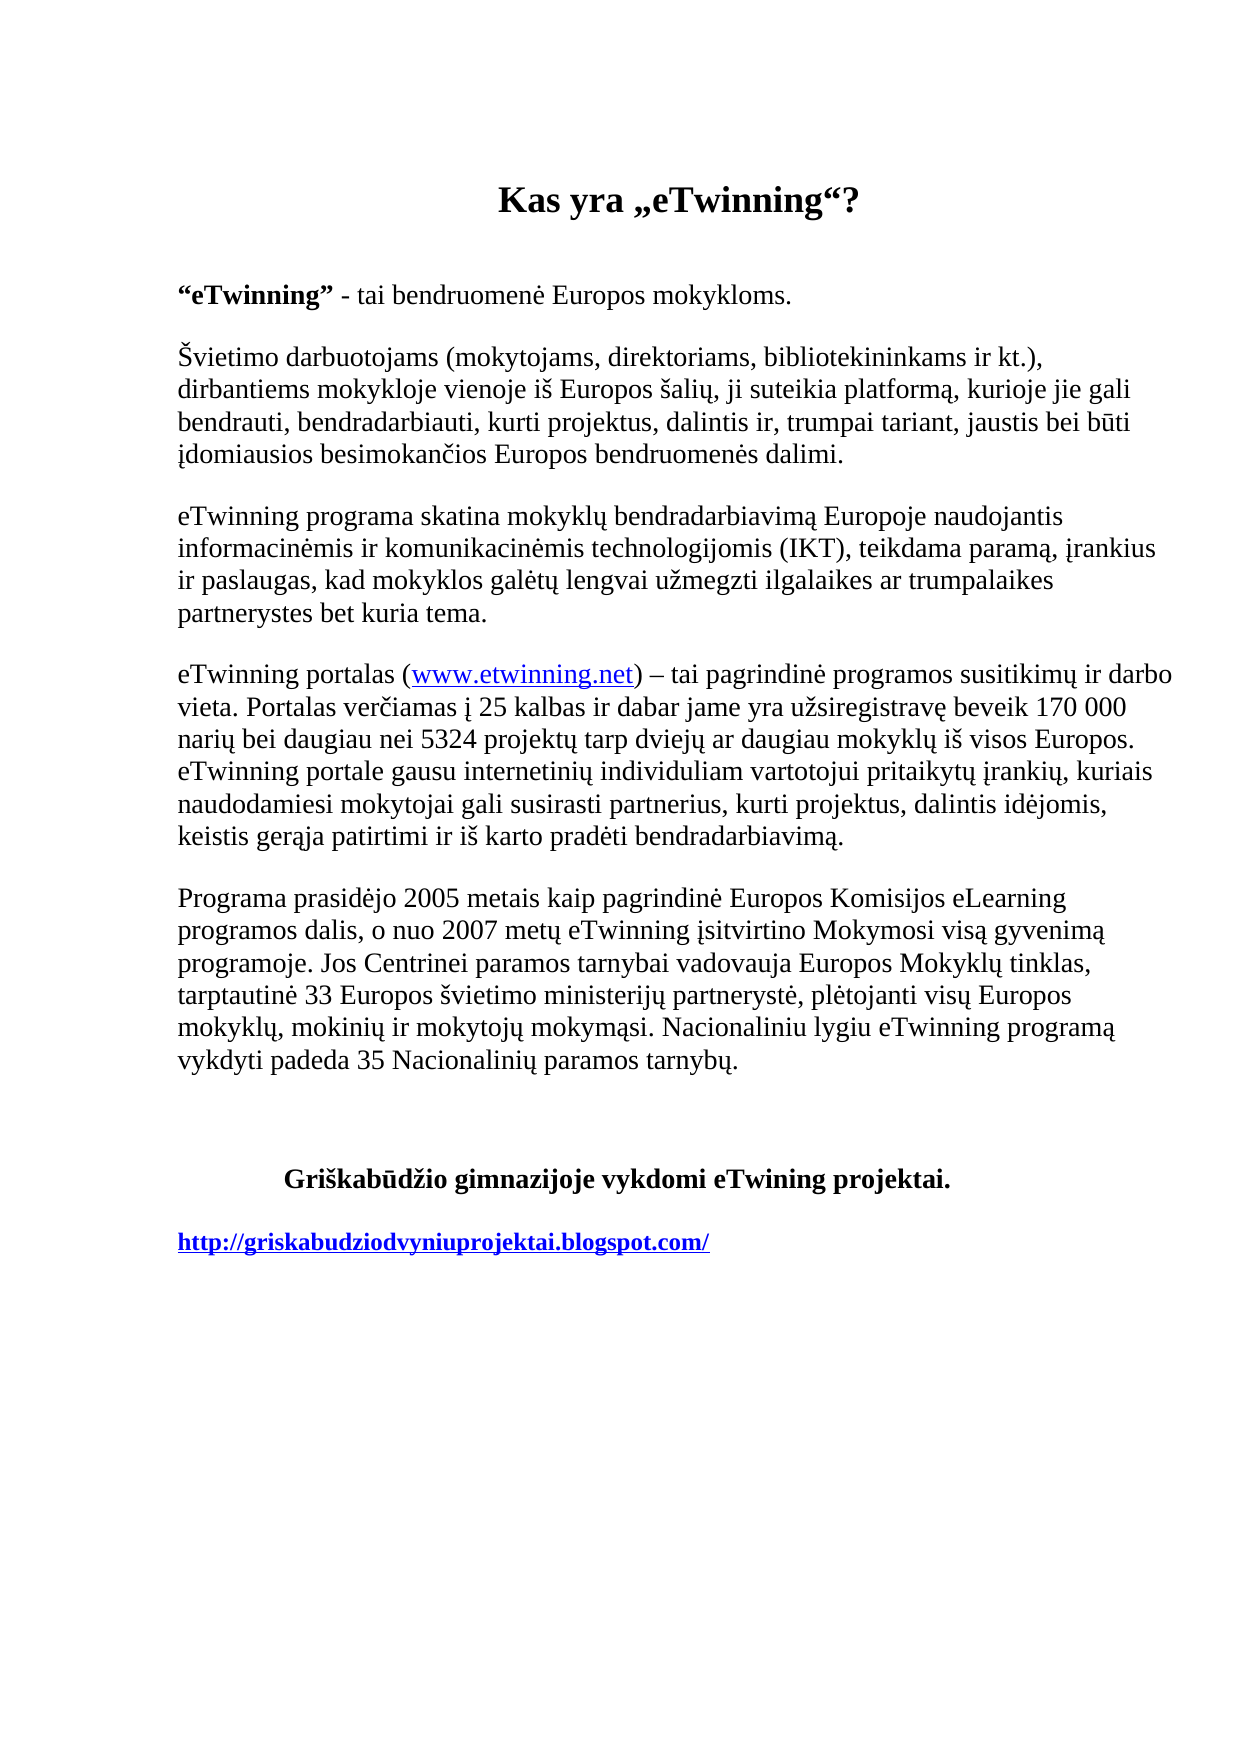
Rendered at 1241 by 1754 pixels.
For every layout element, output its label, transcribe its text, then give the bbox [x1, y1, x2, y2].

text Griškabūdžio gimnazijoje vykdomi eTwining projektai. http://griskabudziodvyniuprojektai.blogspot.com/ [177, 1162, 1181, 1256]
text eTwinning programa skatina mokyklų bendradarbiavimą Europoje naudojantis informacinėmis ir komunikacinėmis technologijomis (IKT), teikdama paramą, įrankius ir paslaugas, kad mokyklos galėtų lengvai užmegzti ilgalaikes ar trumpalaikes partnerystes bet kuria tema. [177, 498, 1181, 628]
text Kas yra „eTwinning“? [177, 177, 1181, 220]
text Programa prasidėjo 2005 metais kaip pagrindinė Europos Komisijos eLearning programos dalis, o nuo 2007 metų eTwinning įsitvirtino Mokymosi visą gyvenimą programoje. Jos Centrinei paramos tarnybai vadovauja Europos Mokyklų tinklas, tarptautinė 33 Europos švietimo ministerijų partnerystė, plėtojanti visų Europos mokyklų, mokinių ir mokytojų mokymąsi. Nacionaliniu lygiu eTwinning programą vykdyti padeda 35 Nacionalinių paramos tarnybų. [177, 881, 1181, 1075]
text Švietimo darbuotojams (mokytojams, direktoriams, bibliotekininkams ir kt.), dirbantiems mokykloje vienoje iš Europos šalių, ji suteikia platformą, kurioje jie gali bendrauti, bendradarbiauti, kurti projektus, dalintis ir, trumpai tariant, jaustis bei būti įdomiausios besimokančios Europos bendruomenės dalimi. [177, 340, 1181, 469]
text eTwinning portalas (www.etwinning.net) – tai pagrindinė programos susitikimų ir darbo vieta. Portalas verčiamas į 25 kalbas ir dabar jame yra užsiregistravę beveik 170 000 narių bei daugiau nei 5324 projektų tarp dviejų ar daugiau mokyklų iš visos Europos. eTwinning portale gausu internetinių individuliam vartotojui pritaikytų įrankių, kuriais naudodamiesi mokytojai gali susirasti partnerius, kurti projektus, dalintis idėjomis, keistis gerąja patirtimi ir iš karto pradėti bendradarbiavimą. [177, 657, 1181, 852]
text “eTwinning” - tai bendruomenė Europos mokykloms. [177, 278, 1181, 311]
